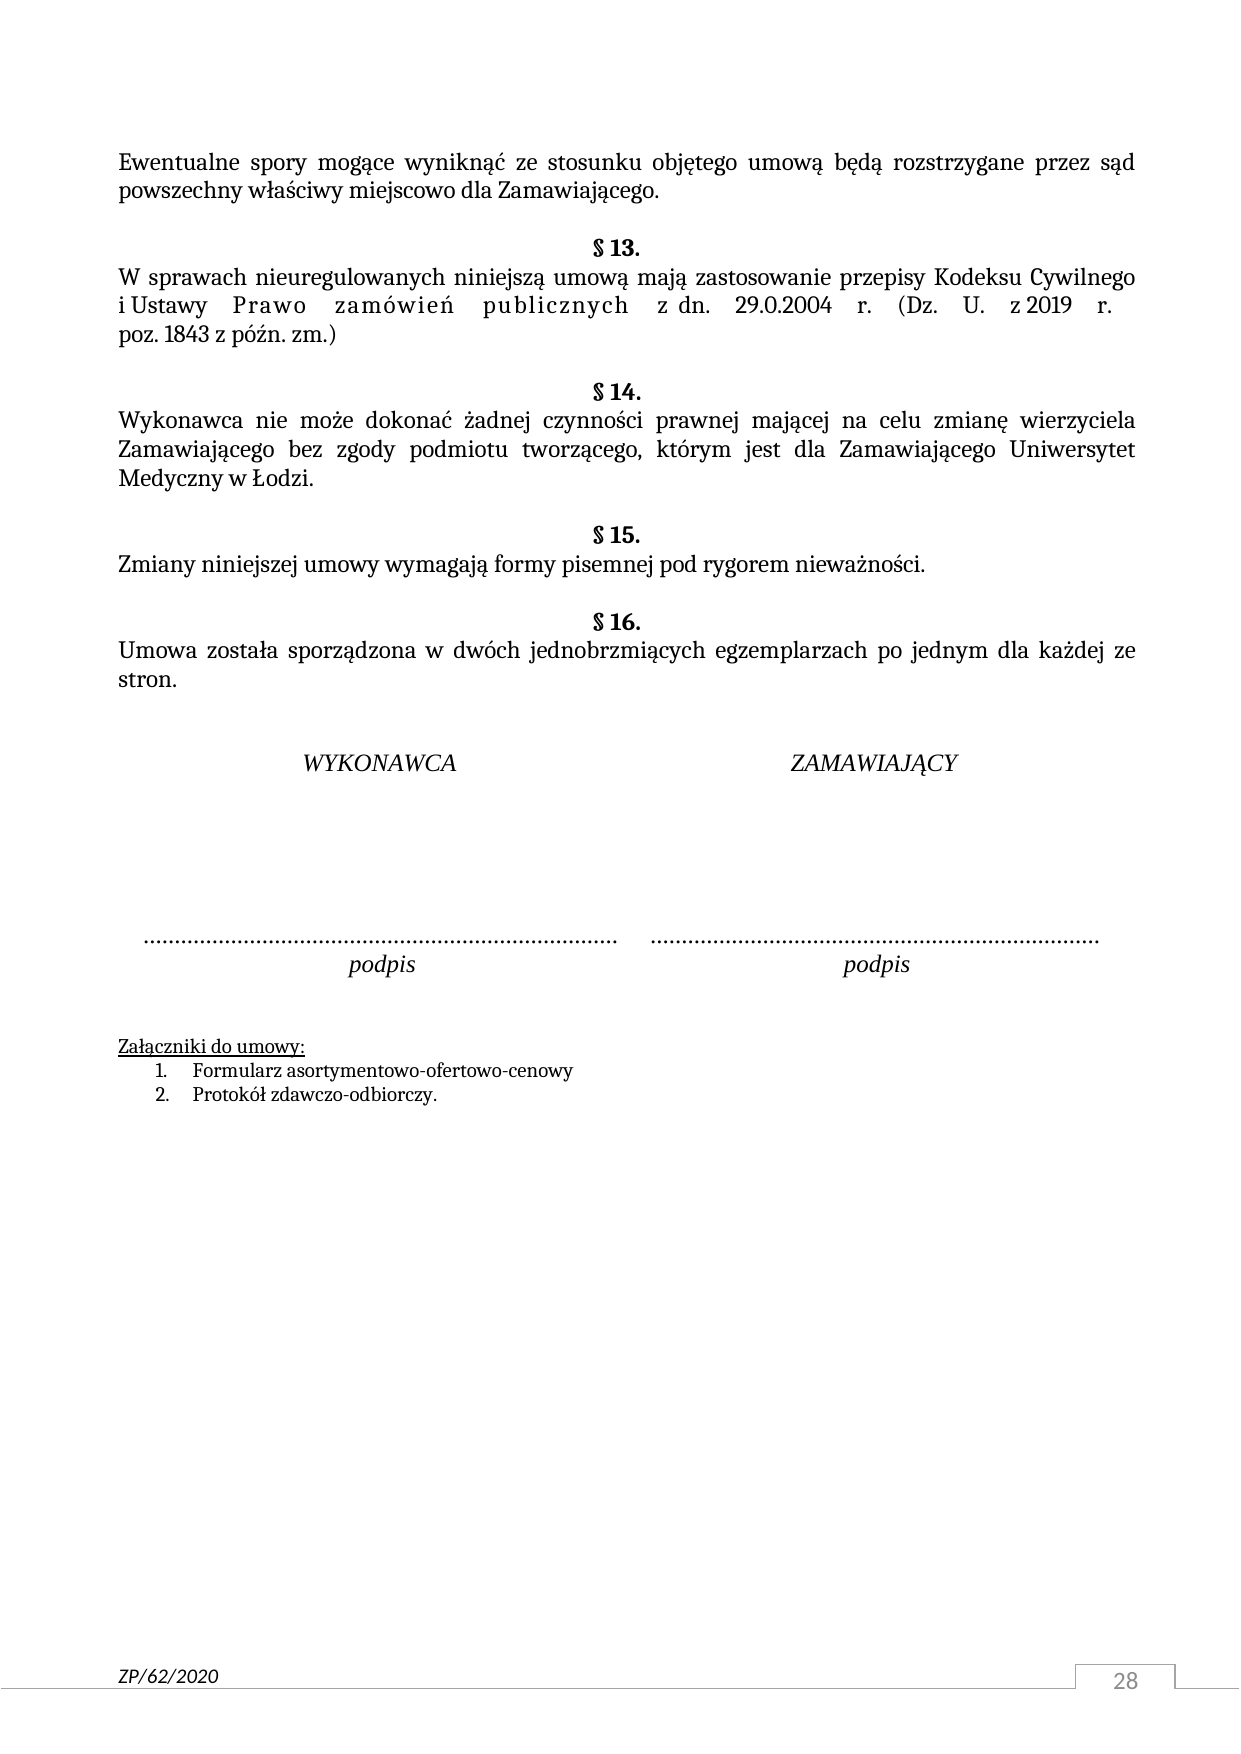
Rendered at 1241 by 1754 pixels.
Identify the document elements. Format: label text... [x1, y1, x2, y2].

table_cell ............................................................................ [133, 920, 627, 949]
table_header ZAMAWIAJĄCY [628, 748, 1122, 920]
text Wykonawca nie może dokonać żadnej czynności prawnej mającej na celu zmianę wierzyciela Zamawiającego bez zgody podmiotu tworzącego, którym jest dla Zamawiającego Uniwersytet Medyczny w Łodzi. [118, 406, 1137, 493]
table_cell ........................................................................ [628, 920, 1122, 949]
text Ewentualne spory mogące wyniknąć ze stosunku objętego umową będą rozstrzygane przez sąd powszechny właściwy miejscowo dla Zamawiającego. [118, 148, 1137, 205]
table_cell podpis [628, 949, 1122, 1006]
table_header WYKONAWCA [133, 748, 627, 920]
list Protokół zdawczo-odbiorczy. [155, 1083, 1137, 1107]
text W sprawach nieuregulowanych niniejszą umową mają zastosowanie przepisy Kodeksu Cywilnego i Ustawy Prawo zamówień publicznych z dn. 29.0.2004 r. (Dz. U. z 2019 r. poz. 1843 z późn. zm.) [118, 263, 1137, 349]
text Załączniki do umowy: [118, 1035, 1181, 1059]
text Zmiany niniejszej umowy wymagają formy pisemnej pod rygorem nieważności. [118, 550, 1137, 579]
text Umowa została sporządzona w dwóch jednobrzmiących egzemplarzach po jednym dla każdej ze stron. [118, 636, 1137, 694]
table_cell podpis [133, 949, 627, 1006]
list Formularz asortymentowo-ofertowo-cenowy [155, 1059, 1137, 1083]
